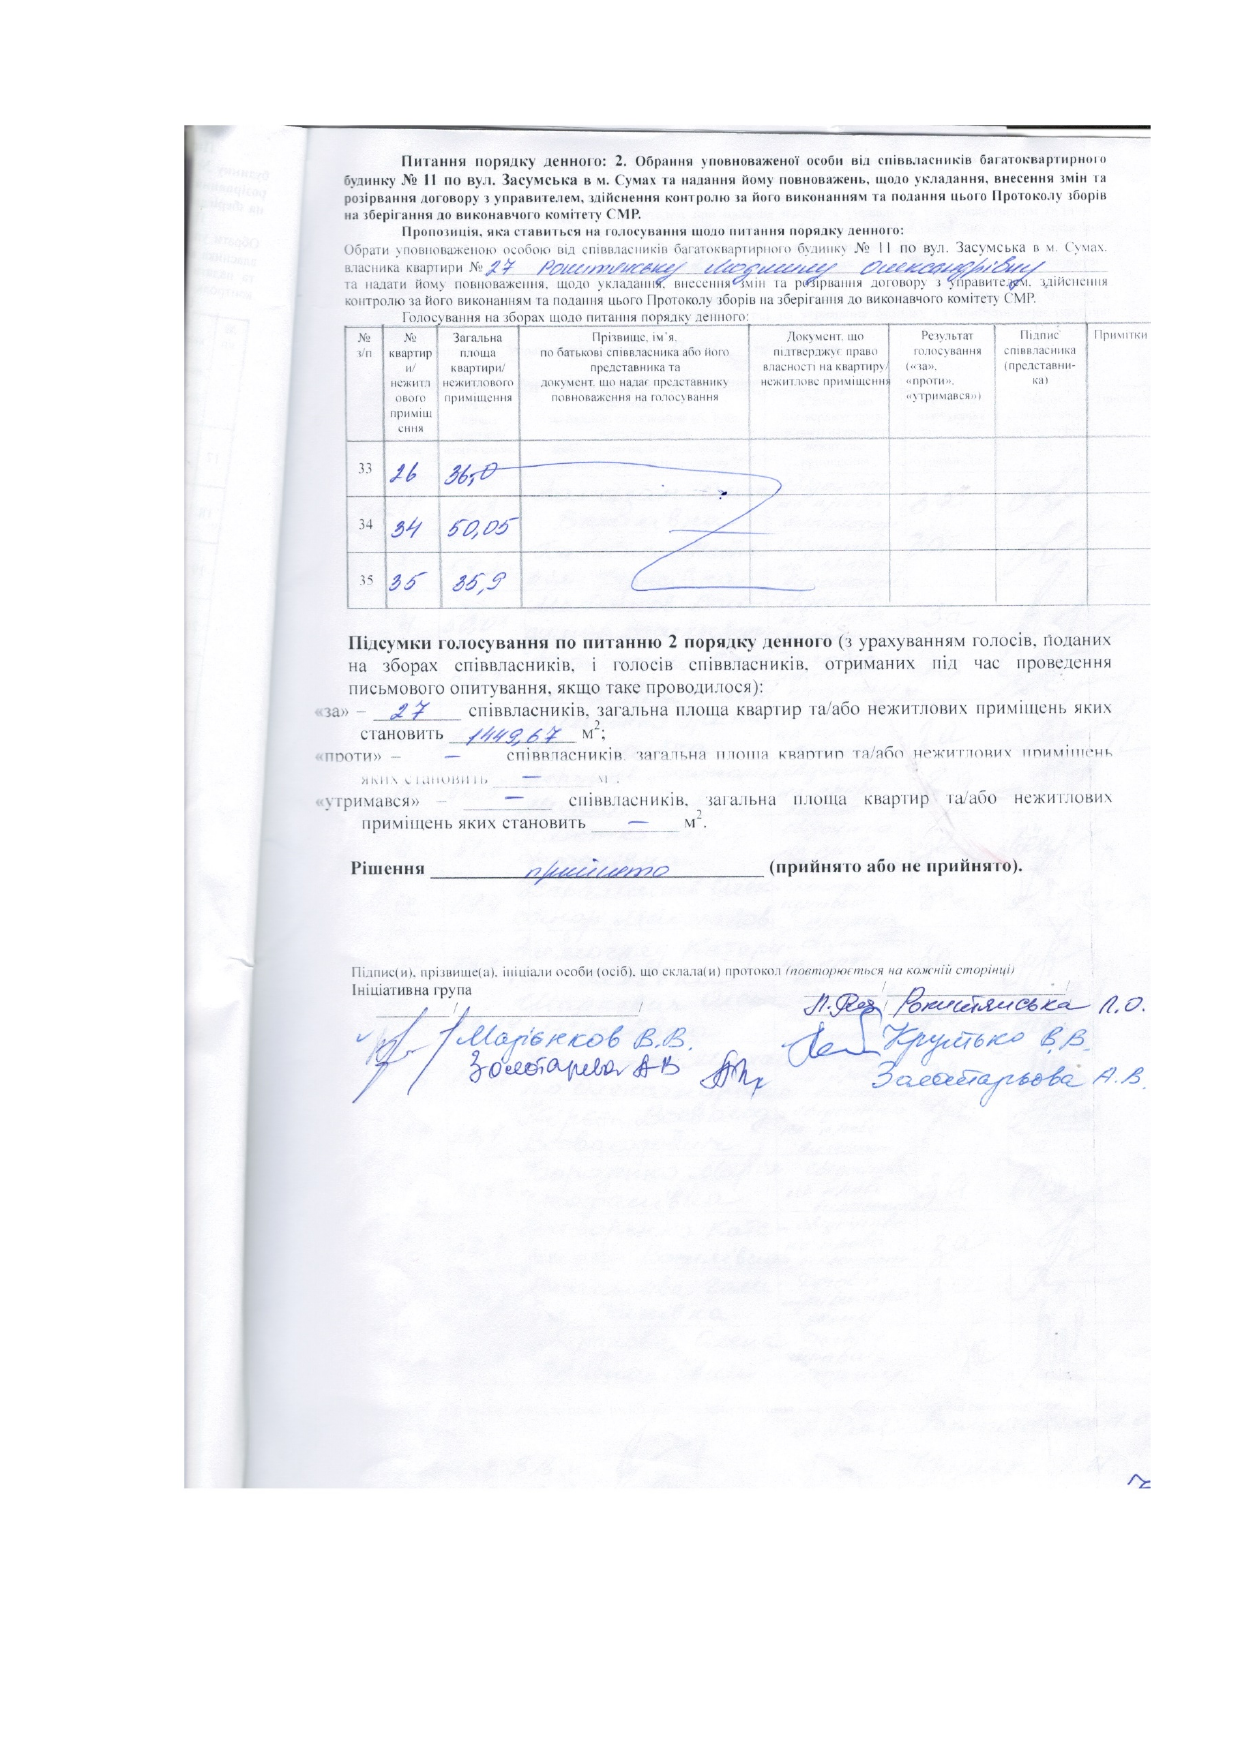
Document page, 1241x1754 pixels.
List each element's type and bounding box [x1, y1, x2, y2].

picture [177, 118, 1151, 1495]
